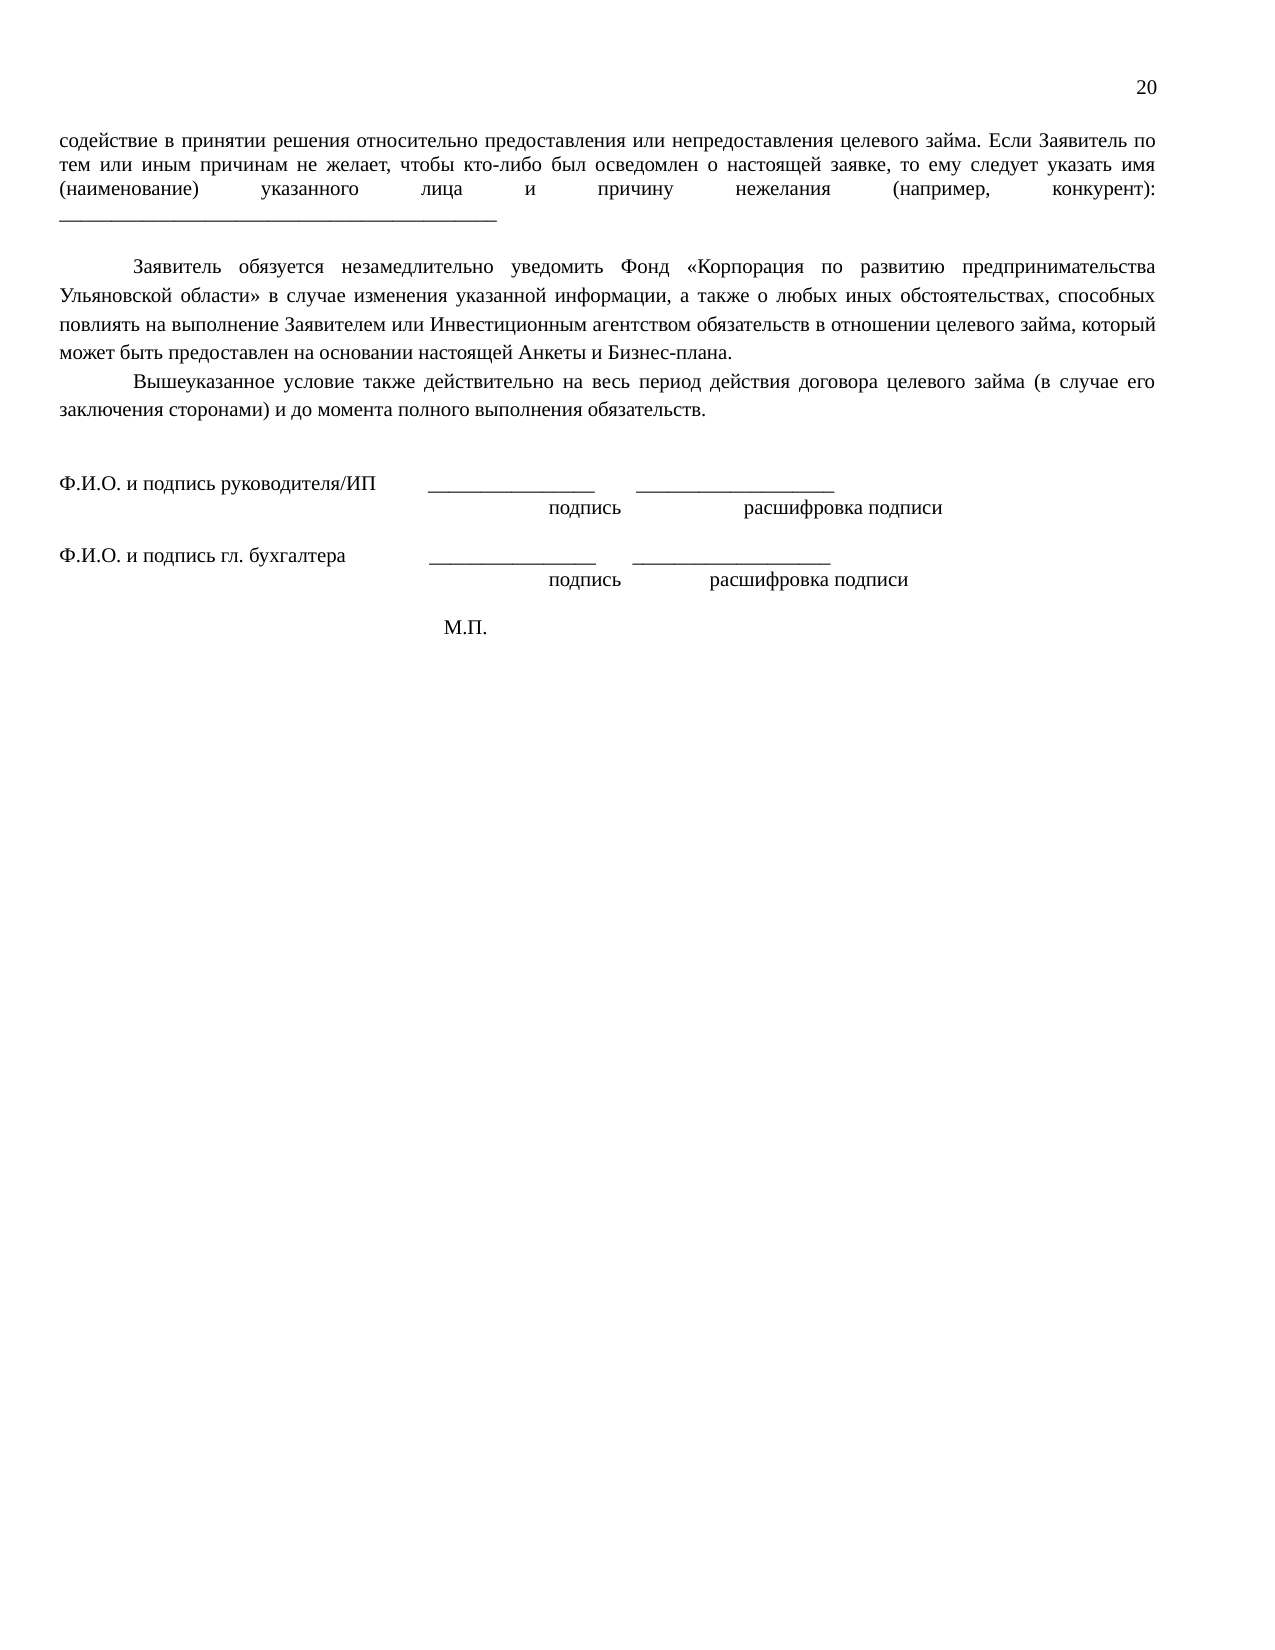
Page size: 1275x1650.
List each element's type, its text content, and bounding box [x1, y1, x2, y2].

text Ф.И.О. и подпись руководителя/ИП ________________ ___________________ [59, 471, 1157, 494]
text М.П. [59, 615, 1157, 639]
text Вышеуказанное условие также действительно на весь период действия договора целевого займа (в случае его заключения сторонами) и до момента полного выполнения обязательств. [59, 365, 1157, 422]
text Ф.И.О. и подпись гл. бухгалтера ________________ ___________________ [59, 543, 1157, 567]
text Заявитель обязуется незамедлительно уведомить Фонд «Корпорация по развитию предпринимательства Ульяновской области» в случае изменения указанной информации, а также о любых иных обстоятельствах, способных повлиять на выполнение Заявителем или Инвестиционным агентством обязательств в отношении целевого займа, который может быть предоставлен на основании настоящей Анкеты и Бизнес-плана. [59, 251, 1157, 365]
text подпись расшифровка подписи [59, 494, 1157, 519]
text подпись расшифровка подписи [59, 567, 1157, 591]
